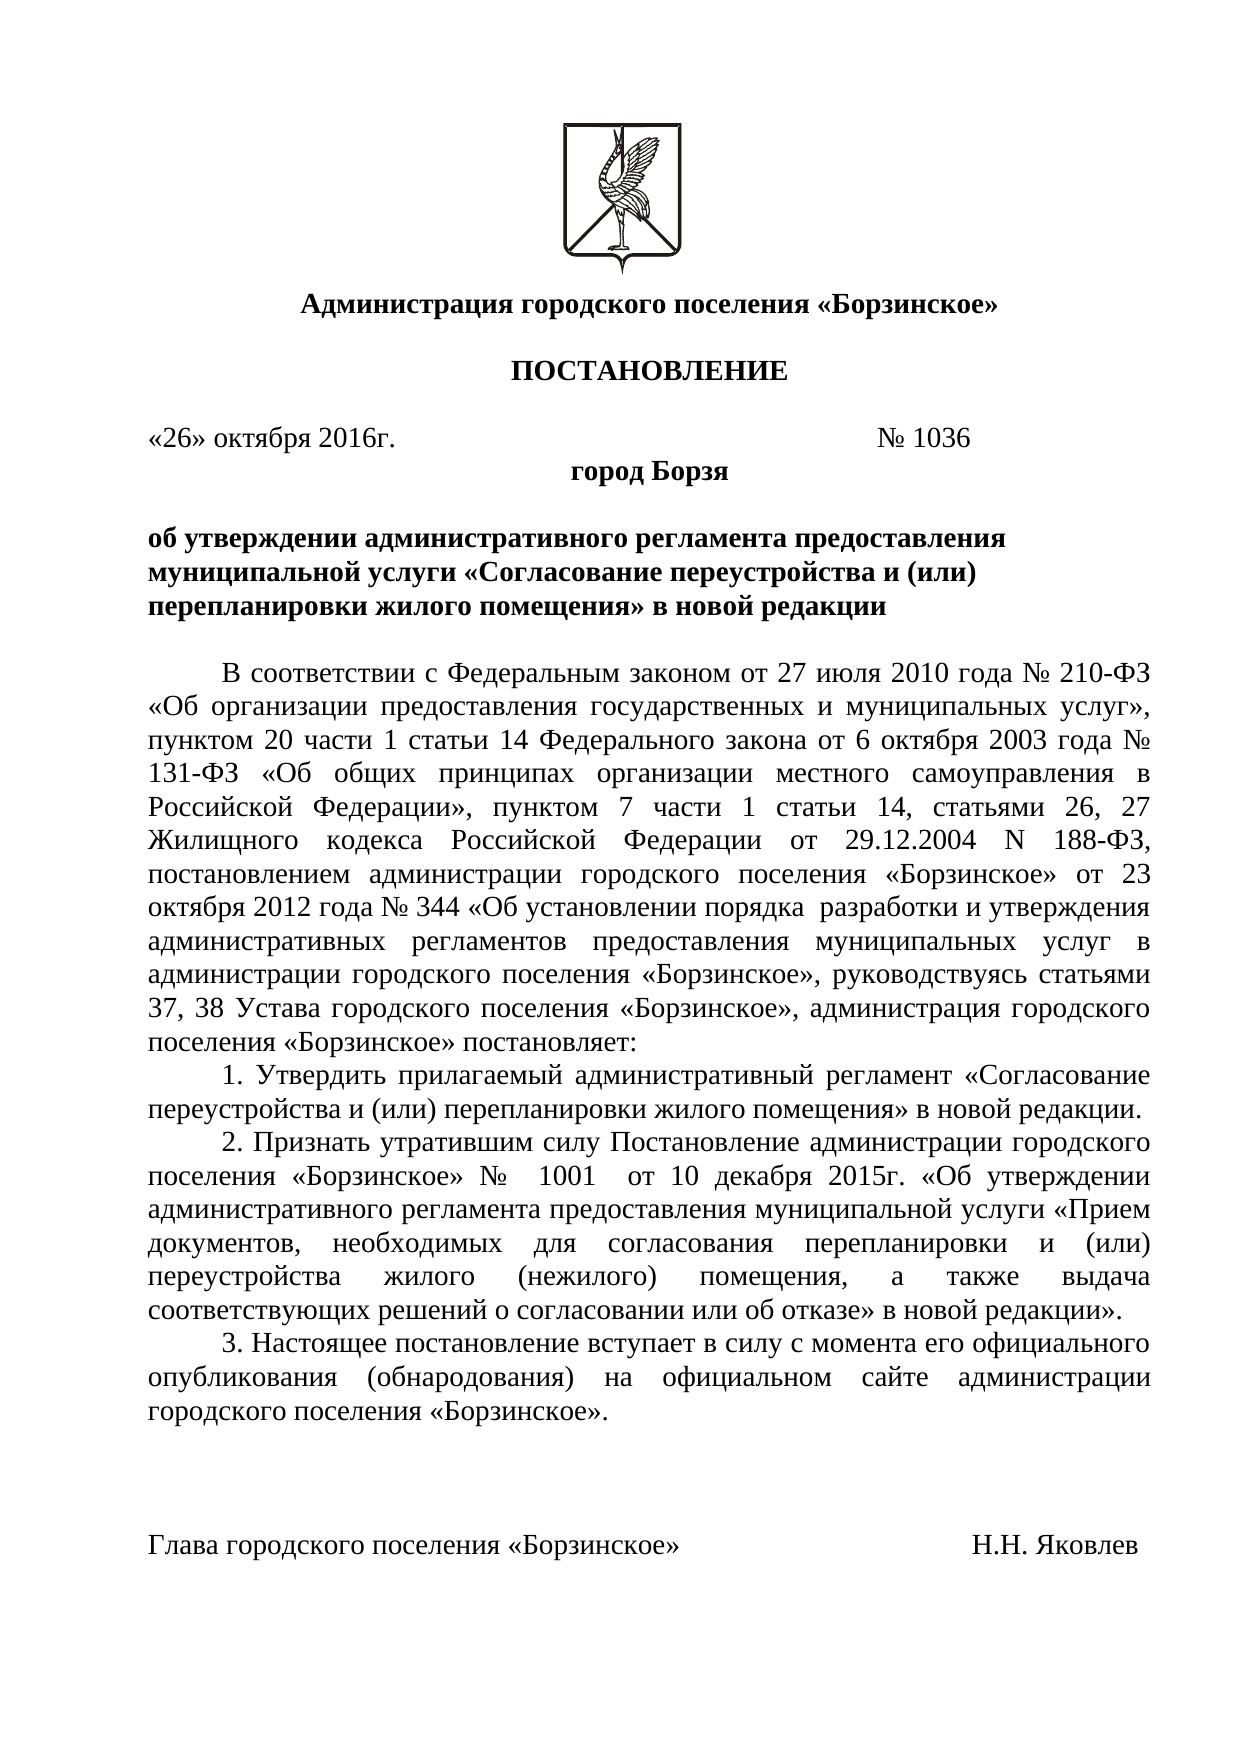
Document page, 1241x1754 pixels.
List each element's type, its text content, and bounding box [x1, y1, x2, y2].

text ПОСТАНОВЛЕНИЕ [148, 353, 1152, 386]
text об утверждении административного регламента предоставления муниципальной услуги «Согласование переустройства и (или) перепланировки жилого помещения» в новой редакции [148, 521, 1152, 621]
text 1. Утвердить прилагаемый административный регламент «Согласование переустройства и (или) перепланировки жилого помещения» в новой редакции. [148, 1057, 1152, 1124]
text Глава городского поселения «Борзинское» Н.Н. Яковлев [148, 1527, 1152, 1560]
text 2. Признать утратившим силу Постановление администрации городского поселения «Борзинское» № 1001 от 10 декабря 2015г. «Об утверждении административного регламента предоставления муниципальной услуги «Прием документов, необходимых для согласования перепланировки и (или) переустройства жилого (нежилого) помещения, а также выдача соответствующих решений о согласовании или об отказе» в новой редакции». [148, 1124, 1152, 1326]
text 3. Настоящее постановление вступает в силу с момента его официального опубликования (обнародования) на официальном сайте администрации городского поселения «Борзинское». [148, 1326, 1152, 1426]
text Администрация городского поселения «Борзинское» [148, 286, 1152, 319]
text город Борзя [148, 453, 1152, 487]
text В соответствии с Федеральным законом от 27 июля 2010 года № 210-ФЗ «Об организации предоставления государственных и муниципальных услуг», пунктом 20 части 1 статьи 14 Федерального закона от 6 октября 2003 года № 131-ФЗ «Об общих принципах организации местного самоуправления в Российской Федерации», пунктом 7 части 1 статьи 14, статьями 26, 27 Жилищного кодекса Российской Федерации от 29.12.2004 N 188-ФЗ, постановлением администрации городского поселения «Борзинское» от 23 октября 2012 года № 344 «Об установлении порядка разработки и утверждения административных регламентов предоставления муниципальных услуг в администрации городского поселения «Борзинское», руководствуясь статьями 37, 38 Устава городского поселения «Борзинское», администрация городского поселения «Борзинское» постановляет: [148, 655, 1152, 1057]
text «26» октября 2016г. № 1036 [148, 420, 1152, 453]
